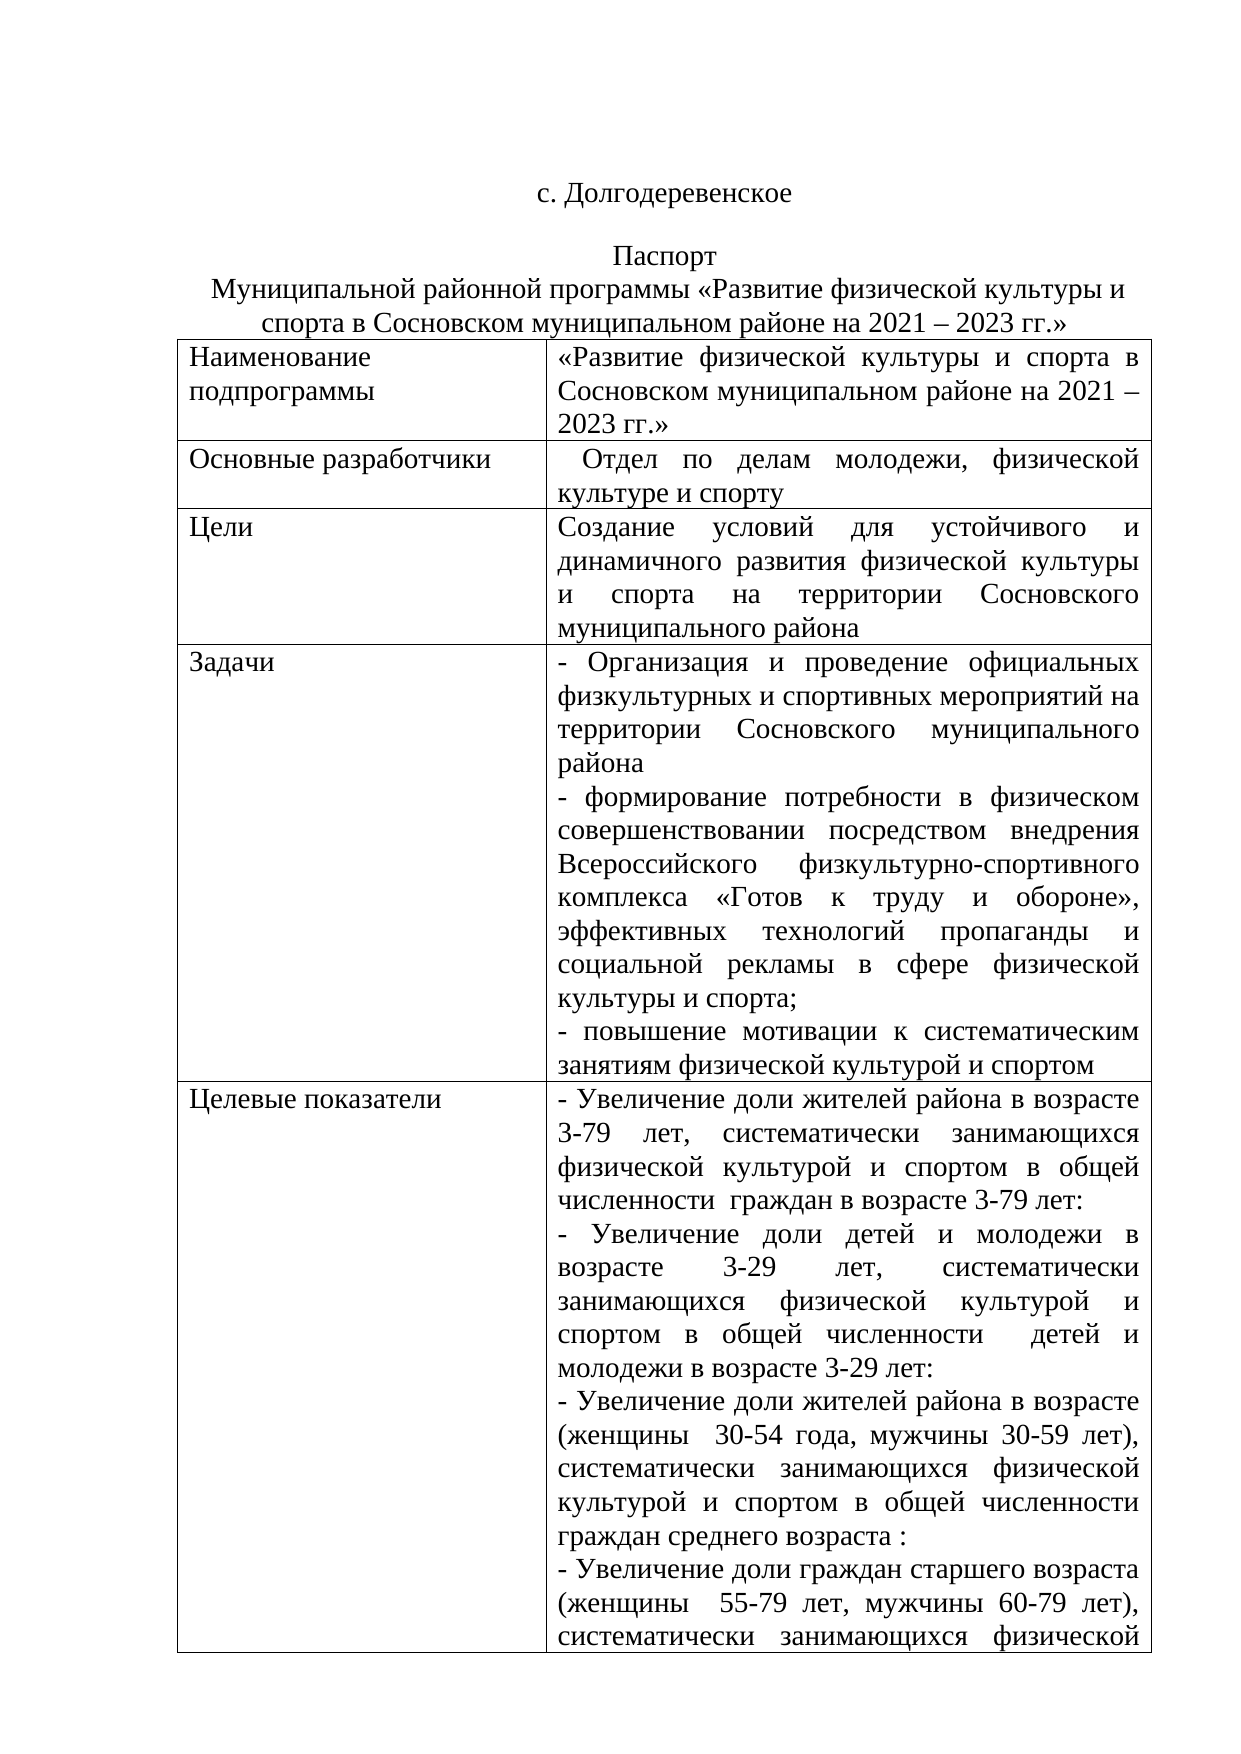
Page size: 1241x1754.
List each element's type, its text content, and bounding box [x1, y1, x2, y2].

text с. Долгодеревенское [177, 176, 1152, 209]
table_cell Цели [178, 509, 546, 643]
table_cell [547, 1082, 1151, 1652]
table_header «Развитие физической культуры и спорта в Сосновском муниципальном районе на 2021 – 2023 гг.» [547, 340, 1151, 440]
table_header Наименование подпрограммы [178, 340, 546, 440]
table_cell Отдел по делам молодежи, физической культуре и спорту [547, 441, 1151, 508]
table_cell - Организация и проведение официальных физкультурных и спортивных мероприятий на территории Сосновского муниципального района - формирование потребности в физическом совершенствовании посредством внедрения Всероссийского физкультурно-спортивного комплекса «Готов к труду и обороне», эффективных технологий пропаганды и социальной рекламы в сфере физической культуры и спорта; - повышение мотивации к систематическим занятиям физической культурой и спортом [547, 645, 1151, 1081]
text Паспорт [177, 238, 1152, 271]
text Муниципальной районной программы «Развитие физической культуры и спорта в Сосновском муниципальном районе на 2021 – 2023 гг.» [177, 271, 1152, 338]
table_cell Задачи [178, 645, 546, 1081]
table_cell Создание условий для устойчивого и динамичного развития физической культуры и спорта на территории Сосновского муниципального района [547, 509, 1151, 643]
table_cell Целевые показатели [178, 1082, 546, 1652]
table_cell Основные разработчики [178, 441, 546, 508]
